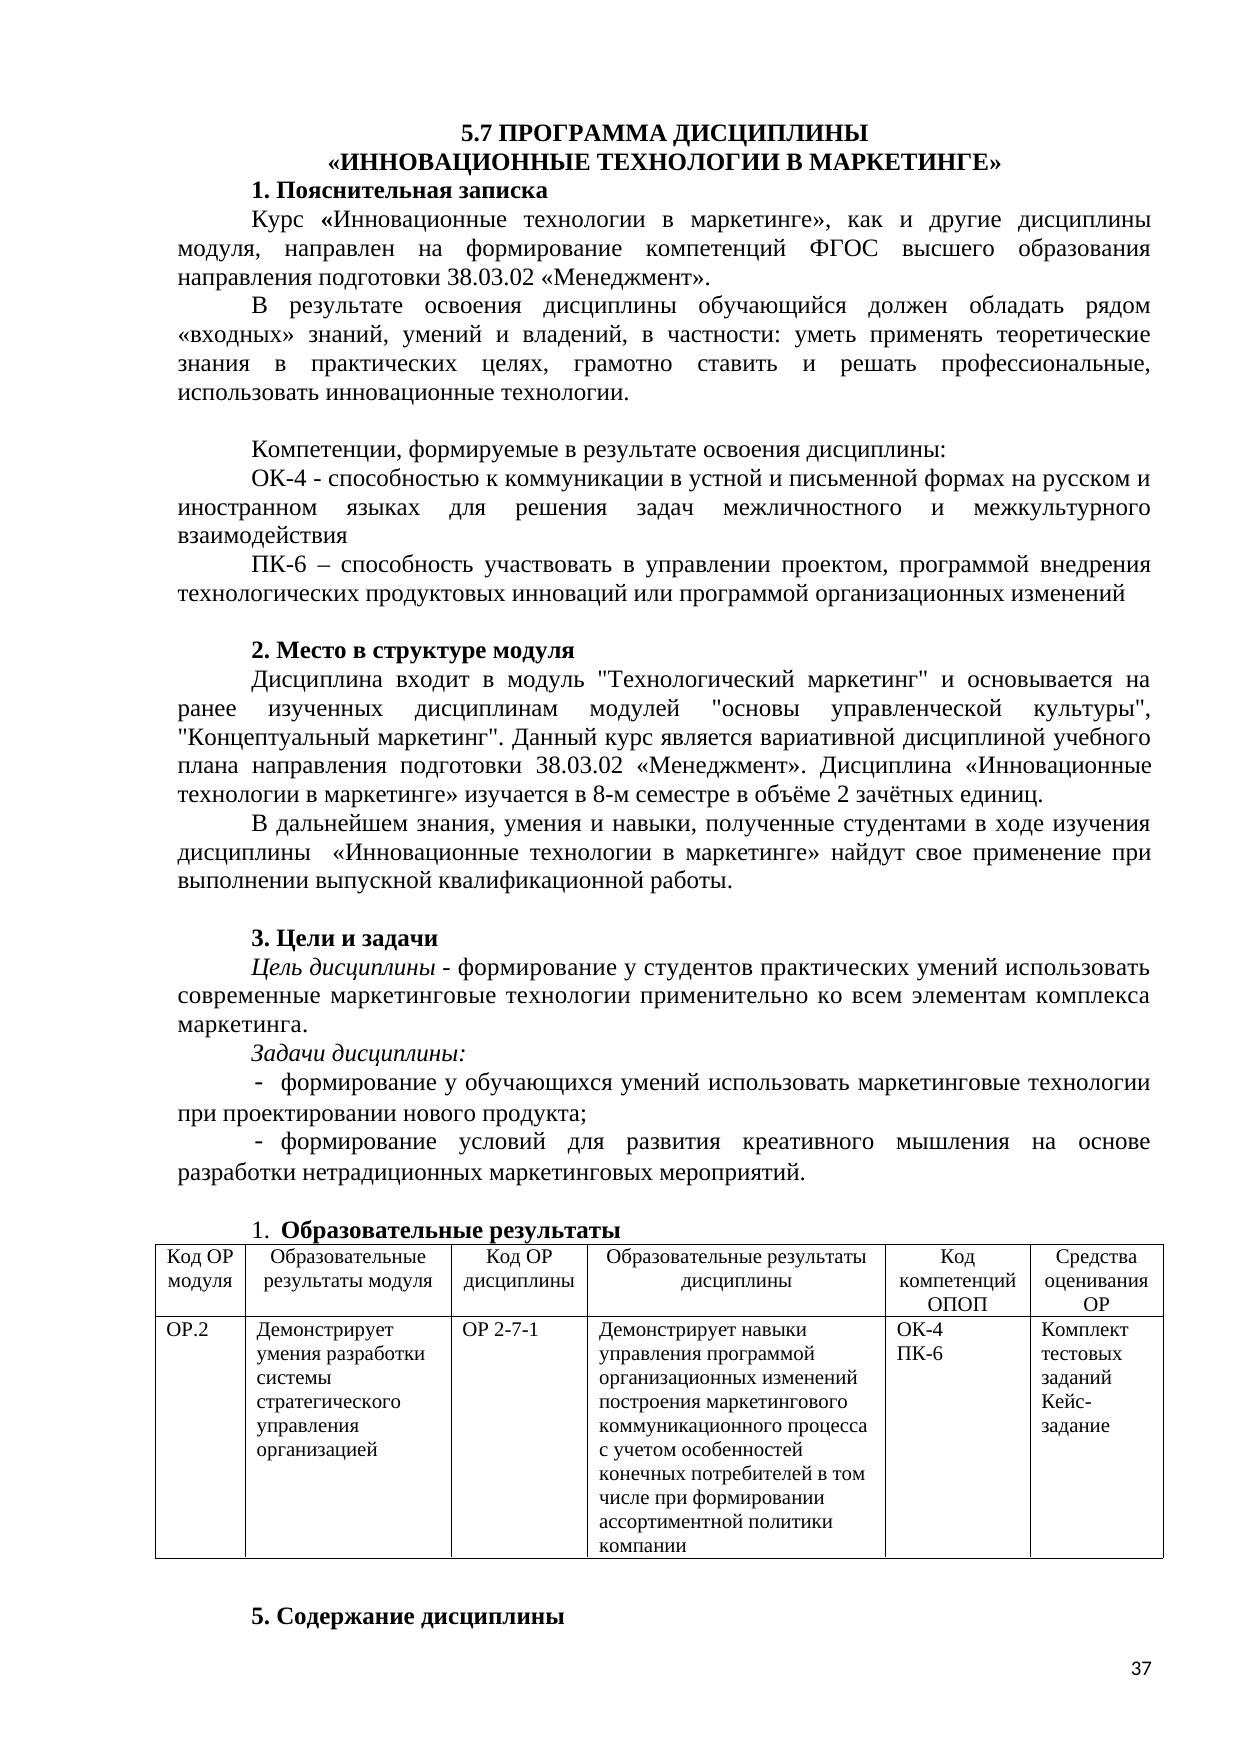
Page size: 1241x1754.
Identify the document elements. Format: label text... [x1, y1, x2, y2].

text ОК-4 - способностью к коммуникации в устной и письменной формах на русском и иностранном языках для решения задач межличностного и межкультурного взаимодействия [177, 463, 1152, 549]
table_header Средства оценивания ОР [1031, 1245, 1163, 1316]
table_cell ОК-4 ПК-6 [886, 1317, 1030, 1557]
text 3. Цели и задачи [177, 923, 1152, 952]
text Цель дисциплины - формирование у студентов практических умений использовать современные маркетинговые технологии применительно ко всем элементам комплекса маркетинга. [177, 952, 1152, 1038]
table_cell Демонстрирует умения разработки системы стратегического управления организацией [246, 1317, 451, 1557]
table_header Код ОР модуля [156, 1245, 245, 1316]
text ПК-6 – способность участвовать в управлении проектом, программой внедрения технологических продуктовых инноваций или программой организационных изменений [177, 549, 1152, 607]
text 5. Содержание дисциплины [177, 1601, 1152, 1630]
table_cell Комплект тестовых заданий Кейс-задание [1031, 1317, 1163, 1557]
text Дисциплина входит в модуль "Технологический маркетинг" и основывается на ранее изученных дисциплинам модулей "основы управленческой культуры", "Концептуальный маркетинг". Данный курс является вариативной дисциплиной учебного плана направления подготовки 38.03.02 «Менеджмент». Дисциплина «Инновационные технологии в маркетинге» изучается в 8-м семестре в объёме 2 зачётных единиц. [177, 664, 1152, 808]
text Задачи дисциплины: [177, 1038, 1152, 1067]
table_cell ОР.2 [156, 1317, 245, 1557]
list формирование у обучающихся умений использовать маркетинговые технологии при проектировании нового продукта; [177, 1067, 1152, 1126]
table_cell Демонстрирует навыки управления программой организационных изменений построения маркетингового коммуникационного процесса с учетом особенностей конечных потребителей в том числе при формировании ассортиментной политики компании [588, 1317, 885, 1557]
text «ИННОВАЦИОННЫЕ ТЕХНОЛОГИИ В МАРКЕТИНГЕ» [177, 147, 1152, 176]
text 5.7 ПРОГРАММА ДИСЦИПЛИНЫ [177, 118, 1152, 147]
table_header Образовательные результаты модуля [246, 1245, 451, 1316]
text 2. Место в структуре модуля [177, 636, 1152, 664]
list Образовательные результаты [177, 1215, 1152, 1243]
list формирование условий для развития креативного мышления на основе разработки нетрадиционных маркетинговых мероприятий. [177, 1126, 1152, 1186]
text 1. Пояснительная записка [177, 176, 1152, 204]
table_header Код ОР дисциплины [452, 1245, 587, 1316]
table_header Код компетенций ОПОП [886, 1245, 1030, 1316]
text В результате освоения дисциплины обучающийся должен обладать рядом «входных» знаний, умений и владений, в частности: уметь применять теоретические знания в практических целях, грамотно ставить и решать профессиональные, использовать инновационные технологии. [177, 291, 1152, 406]
table_cell ОР 2-7-1 [452, 1317, 587, 1557]
table_header Образовательные результаты дисциплины [588, 1245, 885, 1316]
text Курс «Инновационные технологии в маркетинге», как и другие дисциплины модуля, направлен на формирование компетенций ФГОС высшего образования направления подготовки 38.03.02 «Менеджмент». [177, 204, 1152, 291]
text В дальнейшем знания, умения и навыки, полученные студентами в ходе изучения дисциплины «Инновационные технологии в маркетинге» найдут свое применение при выполнении выпускной квалификационной работы. [177, 808, 1152, 894]
text Компетенции, формируемые в результате освоения дисциплины: [177, 434, 1152, 463]
